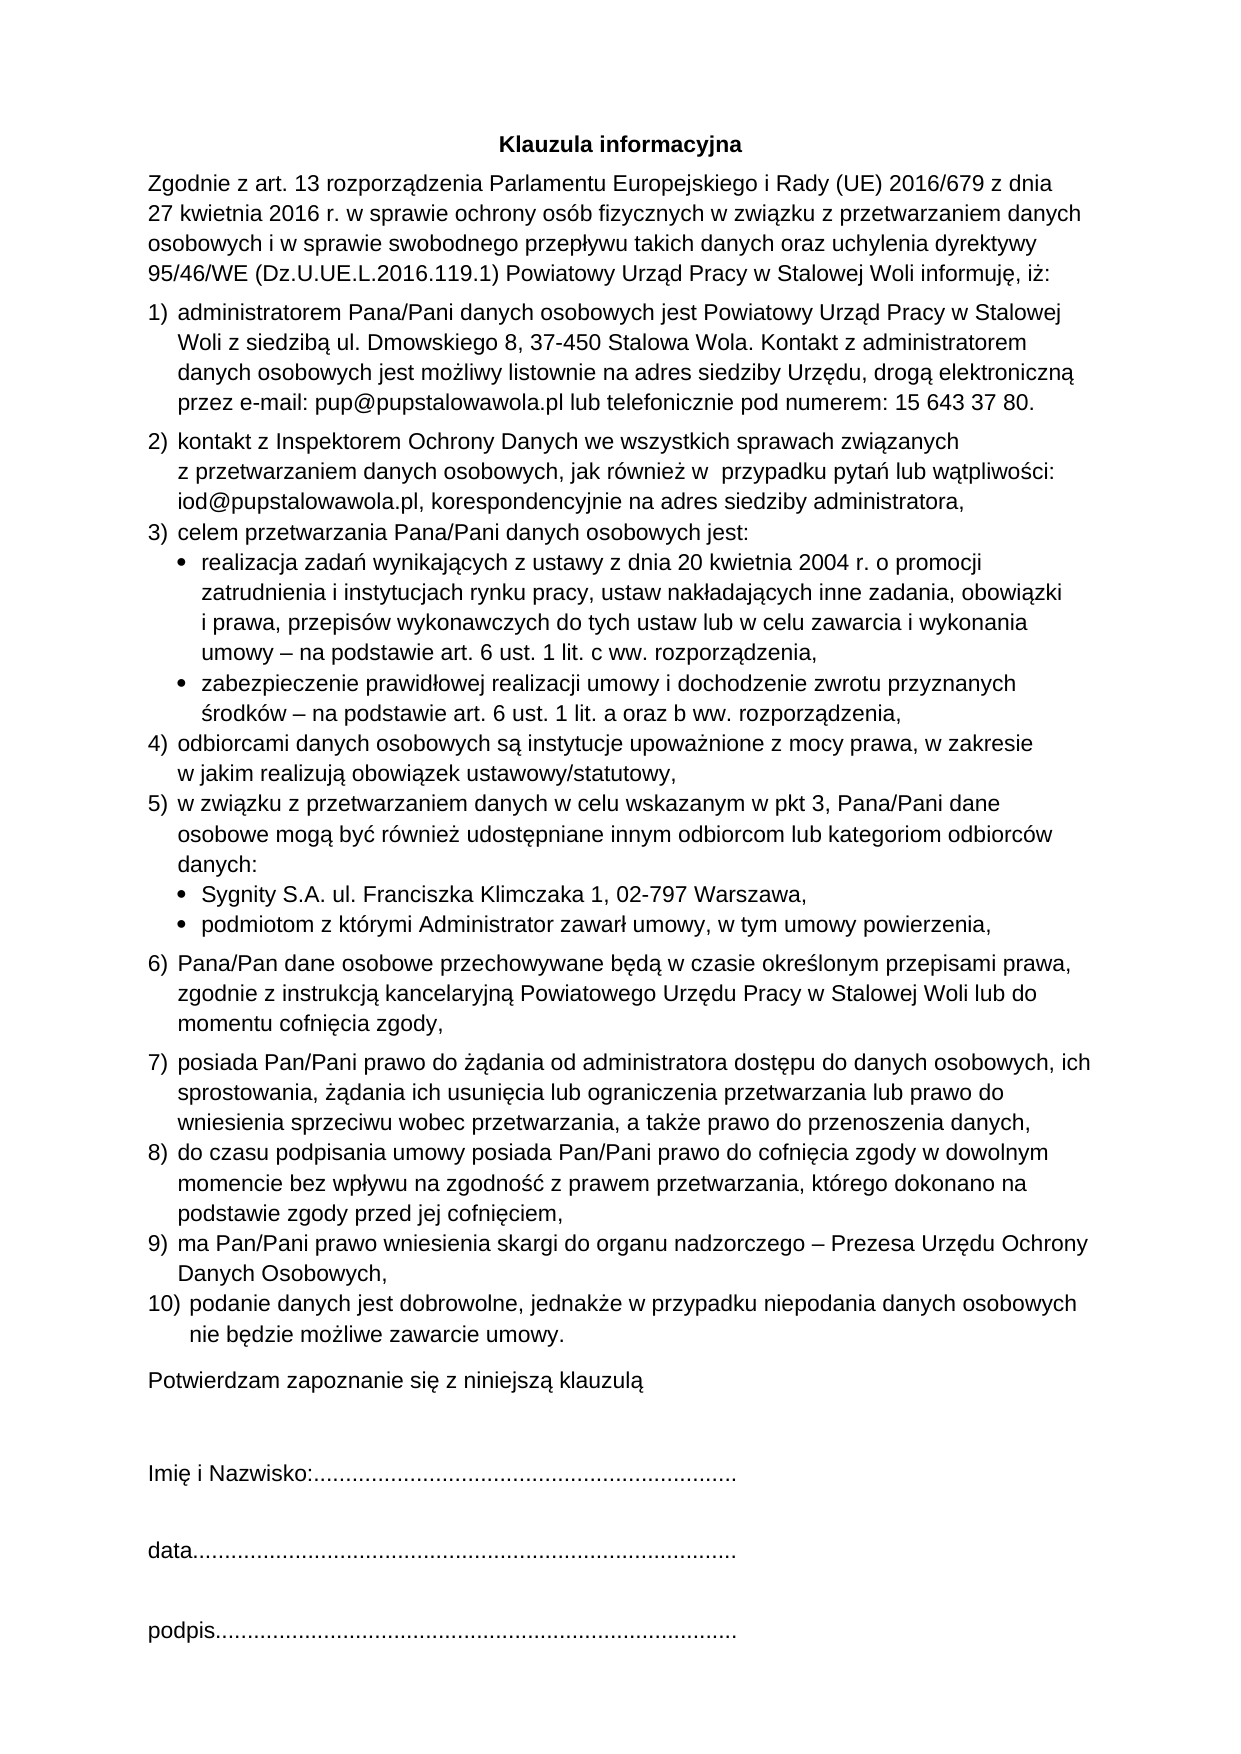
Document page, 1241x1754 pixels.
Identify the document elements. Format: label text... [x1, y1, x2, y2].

list ma Pan/Pani prawo wniesienia skargi do organu nadzorczego – Prezesa Urzędu Ochrony Danych Osobowych, [148, 1230, 1092, 1287]
text data [148, 1537, 1092, 1563]
text Zgodnie z art. 13 rozporządzenia Parlamentu Europejskiego i Rady (UE) 2016/679 z dnia 27 kwietnia 2016 r. w sprawie ochrony osób fizycznych w związku z przetwarzaniem danych osobowych i w sprawie swobodnego przepływu takich danych oraz uchylenia dyrektywy 95/46/WE (Dz.U.UE.L.2016.119.1) Powiatowy Urząd Pracy w Stalowej Woli informuję, iż: [148, 169, 1092, 287]
list celem przetwarzania Pana/Pani danych osobowych jest: [148, 518, 1092, 545]
list w związku z przetwarzaniem danych w celu wskazanym w pkt 3, Pana/Pani dane osobowe mogą być również udostępniane innym odbiorcom lub kategoriom odbiorców danych: [148, 790, 1092, 877]
list Sygnity S.A. ul. Franciszka Klimczaka 1, 02-797 Warszawa, [177, 881, 1092, 907]
text podpis [148, 1617, 1092, 1644]
list do czasu podpisania umowy posiada Pan/Pani prawo do cofnięcia zgody w dowolnym momencie bez wpływu na zgodność z prawem przetwarzania, którego dokonano na podstawie zgody przed jej cofnięciem, [148, 1139, 1092, 1226]
list podanie danych jest dobrowolne, jednakże w przypadku niepodania danych osobowych nie będzie możliwe zawarcie umowy. [148, 1290, 1092, 1347]
list odbiorcami danych osobowych są instytucje upoważnione z mocy prawa, w zakresie w jakim realizują obowiązek ustawowy/statutowy, [148, 730, 1092, 787]
subtitle Klauzula informacyjna [148, 131, 1092, 157]
list realizacja zadań wynikających z ustawy z dnia 20 kwietnia 2004 r. o promocji zatrudnienia i instytucjach rynku pracy, ustaw nakładających inne zadania, obowiązki i prawa, przepisów wykonawczych do tych ustaw lub w celu zawarcia i wykonania umowy – na podstawie art. 6 ust. 1 lit. c ww. rozporządzenia, [177, 549, 1092, 666]
text Imię i Nazwisko: [148, 1460, 1092, 1487]
list zabezpieczenie prawidłowej realizacji umowy i dochodzenie zwrotu przyznanych środków – na podstawie art. 6 ust. 1 lit. a oraz b ww. rozporządzenia, [177, 669, 1092, 726]
list podmiotom z którymi Administrator zawarł umowy, w tym umowy powierzenia, [177, 911, 1092, 938]
list posiada Pan/Pani prawo do żądania od administratora dostępu do danych osobowych, ich sprostowania, żądania ich usunięcia lub ograniczenia przetwarzania lub prawo do wniesienia sprzeciwu wobec przetwarzania, a także prawo do przenoszenia danych, [148, 1049, 1092, 1136]
list kontakt z Inspektorem Ochrony Danych we wszystkich sprawach związanych z przetwarzaniem danych osobowych, jak również w przypadku pytań lub wątpliwości: iod@pupstalowawola.pl, korespondencyjnie na adres siedziby administratora, [148, 428, 1092, 515]
list Pana/Pan dane osobowe przechowywane będą w czasie określonym przepisami prawa, zgodnie z instrukcją kancelaryjną Powiatowego Urzędu Pracy w Stalowej Woli lub do momentu cofnięcia zgody, [148, 950, 1092, 1037]
list administratorem Pana/Pani danych osobowych jest Powiatowy Urząd Pracy w Stalowej Woli z siedzibą ul. Dmowskiego 8, 37-450 Stalowa Wola. Kontakt z administratorem danych osobowych jest możliwy listownie na adres siedziby Urzędu, drogą elektroniczną przez e-mail: pup@pupstalowawola.pl lub telefonicznie pod numerem: 15 643 37 80. [148, 299, 1092, 416]
text Potwierdzam zapoznanie się z niniejszą klauzulą [148, 1367, 1092, 1394]
